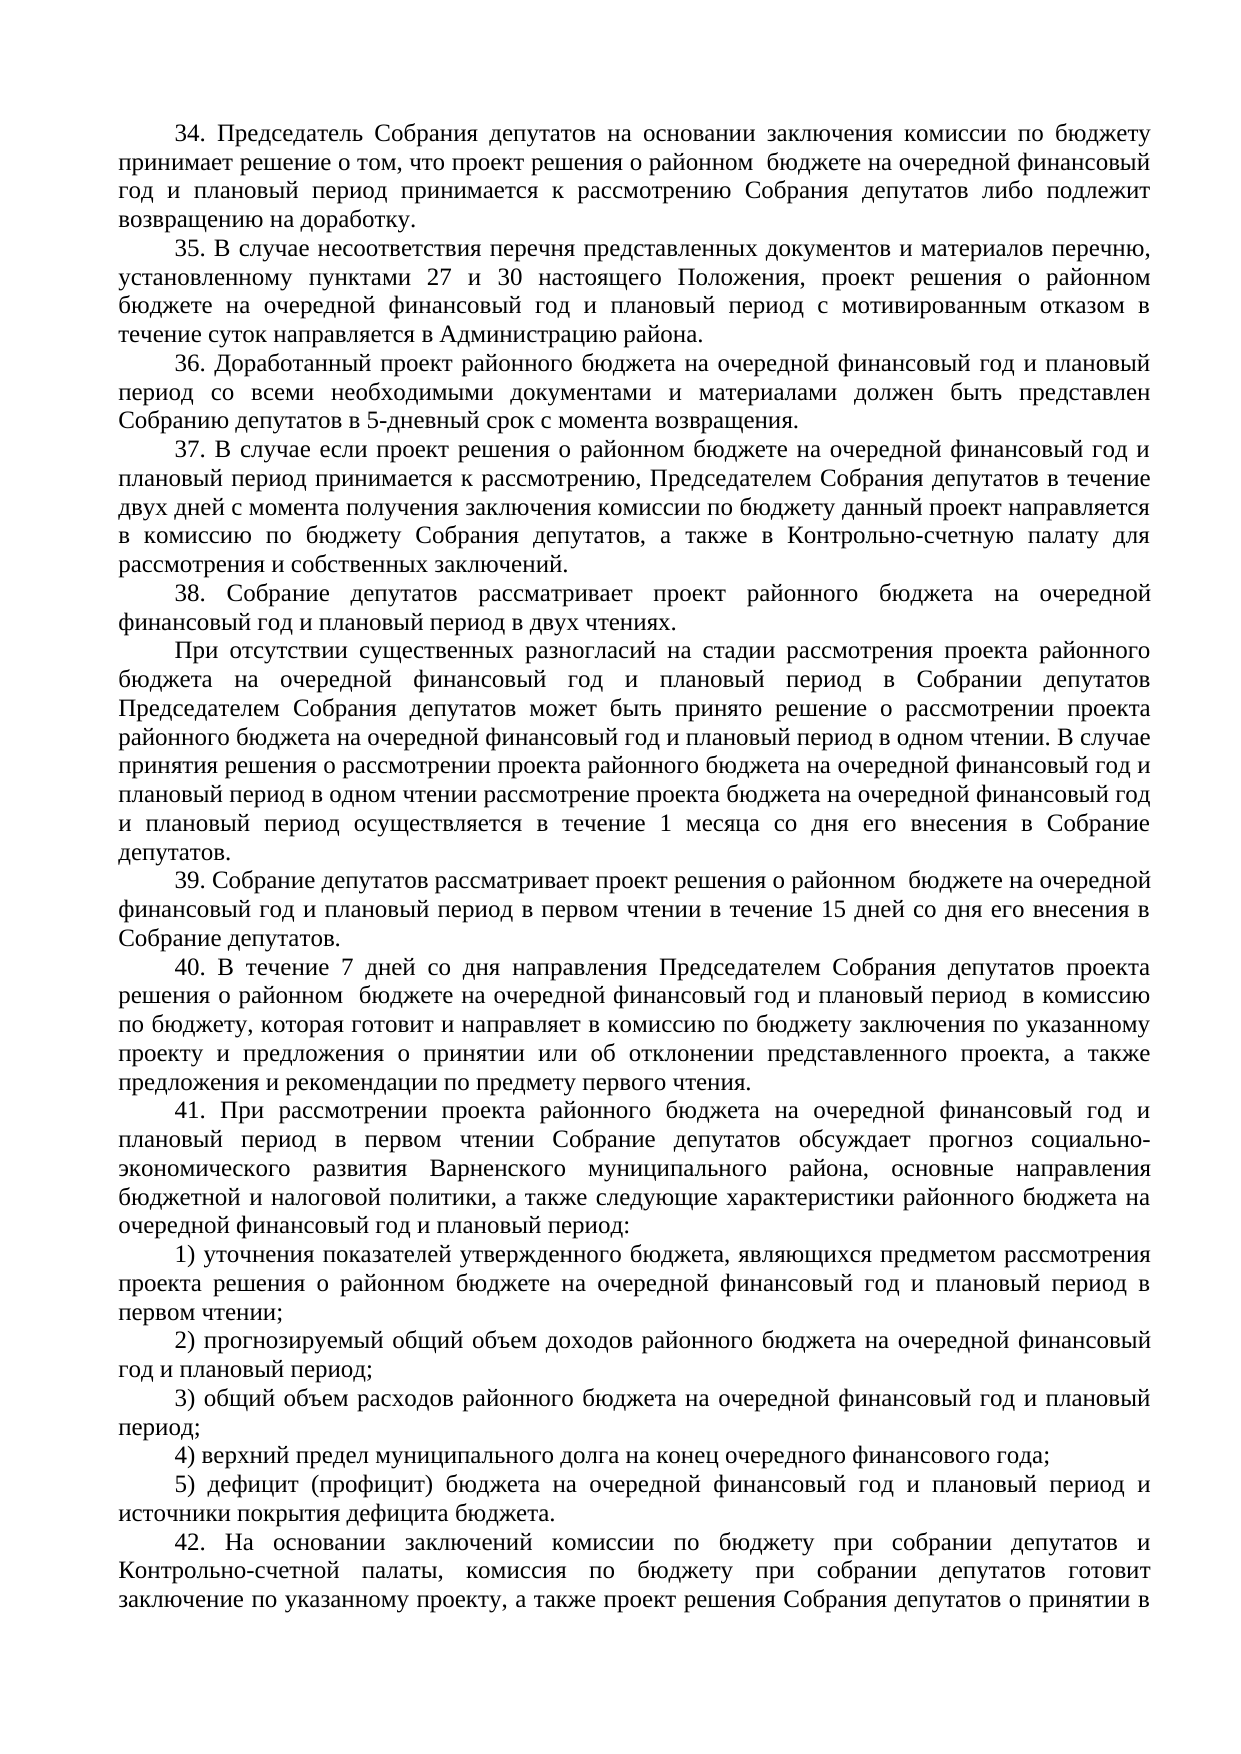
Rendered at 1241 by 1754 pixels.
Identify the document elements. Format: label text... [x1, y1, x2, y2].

text При отсутствии существенных разногласий на стадии рассмотрения проекта районного бюджета на очередной финансовый год и плановый период в Собрании депутатов Председателем Собрания депутатов может быть принято решение о рассмотрении проекта районного бюджета на очередной финансовый год и плановый период в одном чтении. В случае принятия решения о рассмотрении проекта районного бюджета на очередной финансовый год и плановый период в одном чтении рассмотрение проекта бюджета на очередной финансовый год и плановый период осуществляется в течение 1 месяца со дня его внесения в Собрание депутатов. [118, 636, 1152, 866]
text 38. Собрание депутатов рассматривает проект районного бюджета на очередной финансовый год и плановый период в двух чтениях. [118, 578, 1152, 636]
text 39. Собрание депутатов рассматривает проект решения о районном бюджете на очередной финансовый год и плановый период в первом чтении в течение 15 дней со дня его внесения в Собрание депутатов. [118, 866, 1152, 952]
text 41. При рассмотрении проекта районного бюджета на очередной финансовый год и плановый период в первом чтении Собрание депутатов обсуждает прогноз социально-экономического развития Варненского муниципального района, основные направления бюджетной и налоговой политики, а также следующие характеристики районного бюджета на очередной финансовый год и плановый период: [118, 1096, 1152, 1239]
text 4) верхний предел муниципального долга на конец очередного финансового года; [118, 1441, 1152, 1469]
text 40. В течение 7 дней со дня направления Председателем Собрания депутатов проекта решения о районном бюджете на очередной финансовый год и плановый период в комиссию по бюджету, которая готовит и направляет в комиссию по бюджету заключения по указанному проекту и предложения о принятии или об отклонении представленного проекта, а также предложения и рекомендации по предмету первого чтения. [118, 952, 1152, 1096]
text 2) прогнозируемый общий объем доходов районного бюджета на очередной финансовый год и плановый период; [118, 1326, 1152, 1383]
text 34. Председатель Собрания депутатов на основании заключения комиссии по бюджету принимает решение о том, что проект решения о районном бюджете на очередной финансовый год и плановый период принимается к рассмотрению Собрания депутатов либо подлежит возвращению на доработку. [118, 118, 1152, 233]
text 35. В случае несоответствия перечня представленных документов и материалов перечню, установленному пунктами 27 и 30 настоящего Положения, проект решения о районном бюджете на очередной финансовый год и плановый период с мотивированным отказом в течение суток направляется в Администрацию района. [118, 233, 1152, 348]
text 37. В случае если проект решения о районном бюджете на очередной финансовый год и плановый период принимается к рассмотрению, Председателем Собрания депутатов в течение двух дней с момента получения заключения комиссии по бюджету данный проект направляется в комиссию по бюджету Собрания депутатов, а также в Контрольно-счетную палату для рассмотрения и собственных заключений. [118, 434, 1152, 578]
text 3) общий объем расходов районного бюджета на очередной финансовый год и плановый период; [118, 1383, 1152, 1441]
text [118, 1527, 1152, 1613]
text 36. Доработанный проект районного бюджета на очередной финансовый год и плановый период со всеми необходимыми документами и материалами должен быть представлен Собранию депутатов в 5-дневный срок с момента возвращения. [118, 348, 1152, 434]
text 1) уточнения показателей утвержденного бюджета, являющихся предметом рассмотрения проекта решения о районном бюджете на очередной финансовый год и плановый период в первом чтении; [118, 1239, 1152, 1326]
text 5) дефицит (профицит) бюджета на очередной финансовый год и плановый период и источники покрытия дефицита бюджета. [118, 1469, 1152, 1527]
